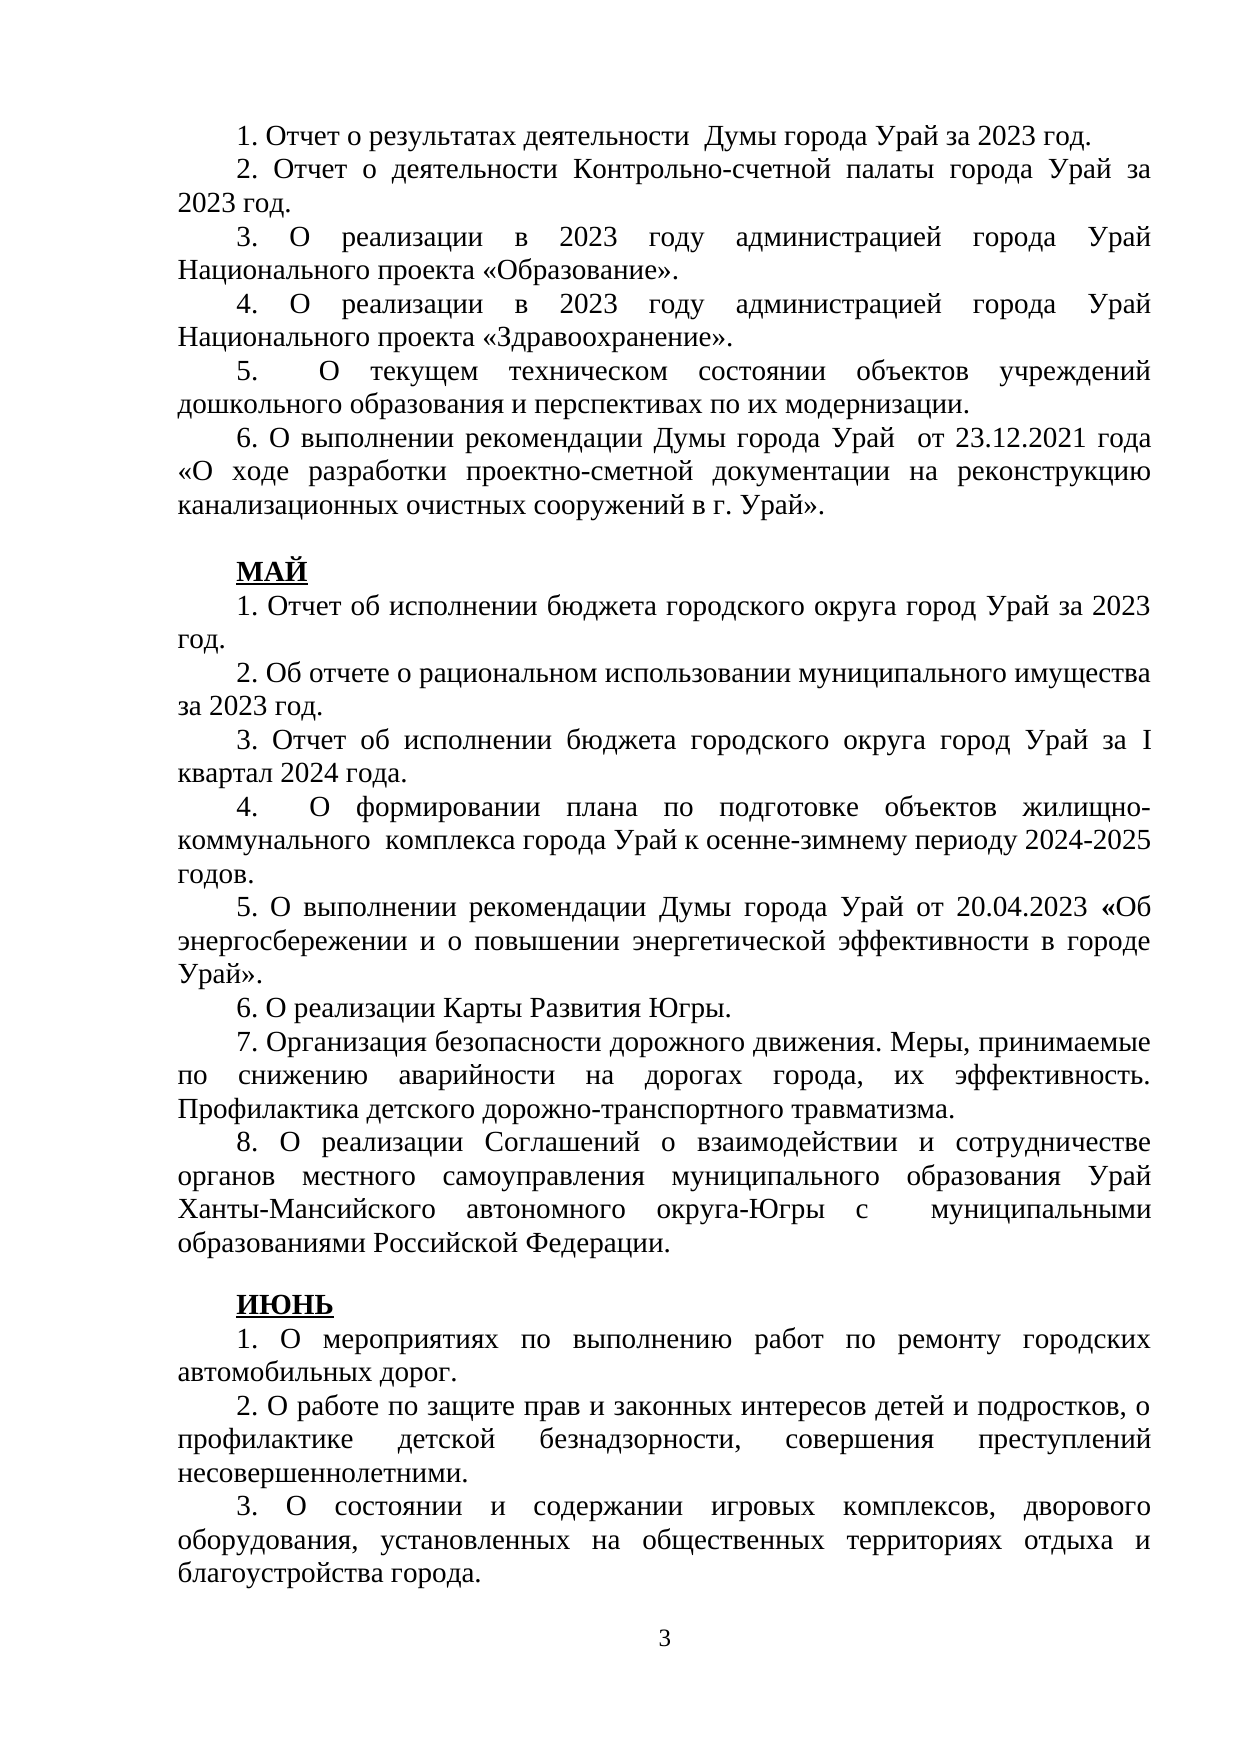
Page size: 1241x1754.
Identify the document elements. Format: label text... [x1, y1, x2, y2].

text 3. О реализации в 2023 году администрацией города Урай Национального проекта «Образование». [177, 219, 1152, 286]
text 3. Отчет об исполнении бюджета городского округа город Урай за I квартал 2024 года. [177, 722, 1152, 789]
text 5. О выполнении рекомендации Думы города Урай от 20.04.2023 «Об энергосбережении и о повышении энергетической эффективности в городе Урай». [177, 889, 1152, 990]
text 3. О состоянии и содержании игровых комплексов, дворового оборудования, установленных на общественных территориях отдыха и благоустройства города. [177, 1488, 1152, 1589]
text 2. Отчет о деятельности Контрольно-счетной палаты города Урай за 2023 год. [177, 152, 1152, 219]
text 4. О реализации в 2023 году администрацией города Урай Национального проекта «Здравоохранение». [177, 286, 1152, 353]
text 1. Отчет о результатах деятельности Думы города Урай за 2023 год. [177, 118, 1152, 152]
text 8. О реализации Соглашений о взаимодействии и сотрудничестве органов местного самоуправления муниципального образования Урай Ханты-Мансийского автономного округа-Югры с муниципальными образованиями Российской Федерации. [177, 1124, 1152, 1258]
text 2. О работе по защите прав и законных интересов детей и подростков, о профилактике детской безнадзорности, совершения преступлений несовершеннолетними. [177, 1388, 1152, 1488]
text ИЮНЬ [177, 1287, 1152, 1321]
text 6. О реализации Карты Развития Югры. [177, 990, 1152, 1024]
text 1. О мероприятиях по выполнению работ по ремонту городских автомобильных дорог. [177, 1321, 1152, 1388]
text МАЙ [177, 554, 1152, 588]
text 5. О текущем техническом состоянии объектов учреждений дошкольного образования и перспективах по их модернизации. [177, 353, 1152, 420]
text 4. О формировании плана по подготовке объектов жилищно-коммунального комплекса города Урай к осенне-зимнему периоду 2024-2025 годов. [177, 789, 1152, 889]
text 7. Организация безопасности дорожного движения. Меры, принимаемые по снижению аварийности на дорогах города, их эффективность. Профилактика детского дорожно-транспортного травматизма. [177, 1024, 1152, 1124]
text 1. Отчет об исполнении бюджета городского округа город Урай за 2023 год. [177, 588, 1152, 655]
text 2. Об отчете о рациональном использовании муниципального имущества за 2023 год. [177, 655, 1152, 722]
text 6. О выполнении рекомендации Думы города Урай от 23.12.2021 года «О ходе разработки проектно-сметной документации на реконструкцию канализационных очистных сооружений в г. Урай». [177, 420, 1152, 521]
